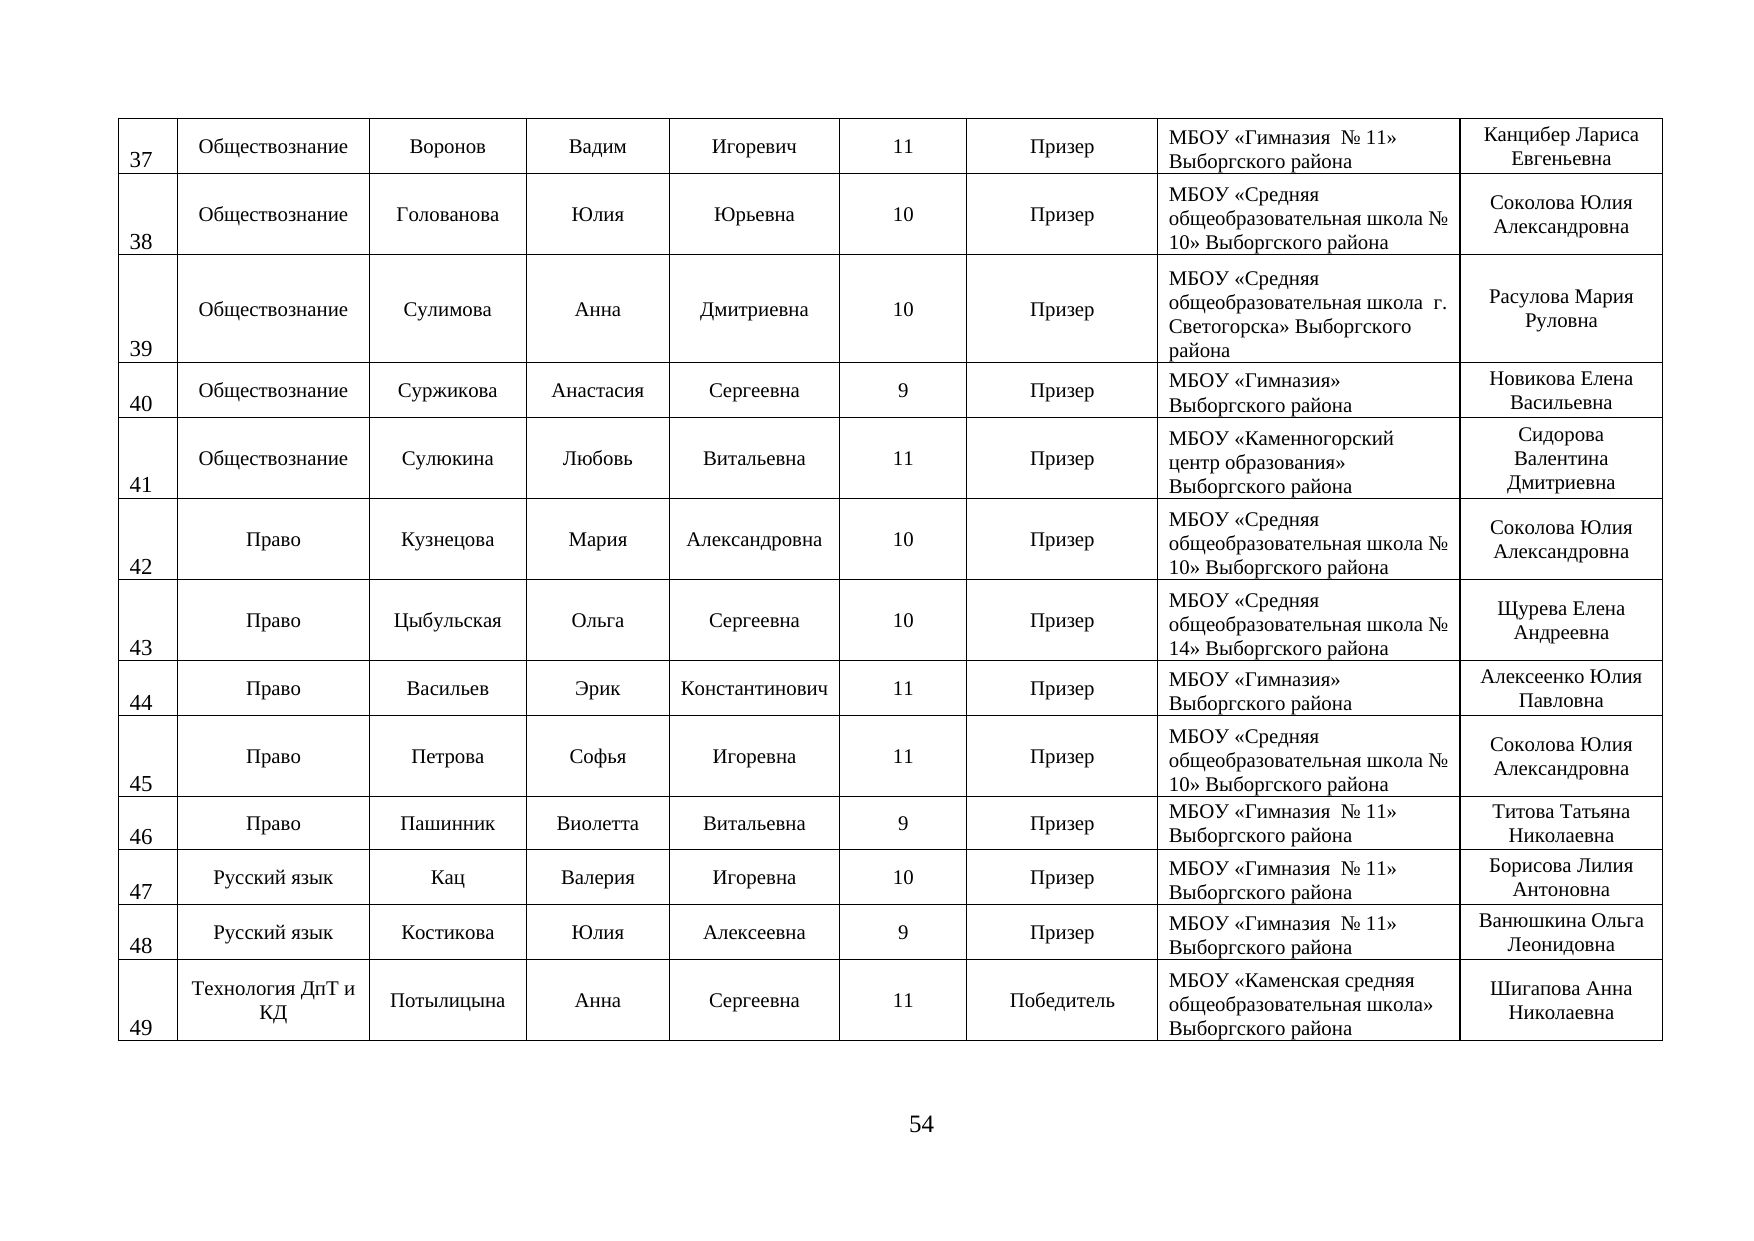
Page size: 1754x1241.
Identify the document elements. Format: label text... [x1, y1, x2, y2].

table_cell Цыбульская [370, 580, 526, 660]
table_cell 9 [840, 363, 966, 417]
table_cell Призер [967, 363, 1157, 417]
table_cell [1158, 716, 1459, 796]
table_cell Соколова Юлия Александровна [1461, 174, 1662, 254]
table_cell Любовь [527, 418, 669, 498]
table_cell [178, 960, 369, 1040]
table_cell МБОУ «Средняя общеобразовательная школа № 14» Выборгского района [1158, 580, 1459, 660]
table_cell Обществознание [178, 363, 369, 417]
table_cell Канцибер Лариса Евгеньевна [1461, 119, 1662, 173]
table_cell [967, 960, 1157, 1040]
table_cell 10 [840, 174, 966, 254]
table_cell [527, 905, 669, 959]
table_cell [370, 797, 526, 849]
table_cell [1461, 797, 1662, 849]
table_cell Дмитриевна [670, 255, 839, 362]
table_cell Игоревич [670, 119, 839, 173]
table_cell Призер [967, 580, 1157, 660]
table_cell Сулимова [370, 255, 526, 362]
table_cell Расулова Мария Руловна [1461, 255, 1662, 362]
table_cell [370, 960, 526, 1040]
table_cell Витальевна [670, 418, 839, 498]
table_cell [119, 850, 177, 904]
table_cell Право [178, 716, 369, 796]
table_cell Эрик [527, 661, 669, 715]
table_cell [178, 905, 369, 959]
table_cell Призер [967, 499, 1157, 579]
table_cell Воронов [370, 119, 526, 173]
table_cell 40 [119, 363, 177, 417]
table_cell Юрьевна [670, 174, 839, 254]
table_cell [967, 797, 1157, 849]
table_cell Ольга [527, 580, 669, 660]
table_cell Право [178, 580, 369, 660]
table_cell Право [178, 499, 369, 579]
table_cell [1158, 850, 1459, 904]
table_cell 44 [119, 661, 177, 715]
table_cell Призер [967, 418, 1157, 498]
table_cell 39 [119, 255, 177, 362]
table_cell Обществознание [178, 119, 369, 173]
table_cell Алексеенко Юлия Павловна [1461, 661, 1662, 715]
table_cell Петрова [370, 716, 526, 796]
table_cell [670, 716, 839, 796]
table_cell Голованова [370, 174, 526, 254]
table_cell 38 [119, 174, 177, 254]
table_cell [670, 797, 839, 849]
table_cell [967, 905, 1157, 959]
table_cell 11 [840, 119, 966, 173]
table_cell Соколова Юлия Александровна [1461, 499, 1662, 579]
table_cell Мария [527, 499, 669, 579]
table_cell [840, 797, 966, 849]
table_cell МБОУ «Средняя общеобразовательная школа № 10» Выборгского района [1158, 174, 1459, 254]
table_cell МБОУ «Гимназия» Выборгского района [1158, 363, 1459, 417]
table_cell Право [178, 661, 369, 715]
table_cell 11 [840, 418, 966, 498]
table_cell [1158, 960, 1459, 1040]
table_cell Константинович [670, 661, 839, 715]
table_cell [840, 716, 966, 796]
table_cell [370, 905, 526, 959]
table_cell Призер [967, 174, 1157, 254]
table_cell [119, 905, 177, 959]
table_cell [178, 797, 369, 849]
table_cell Сулюкина [370, 418, 526, 498]
table_cell 41 [119, 418, 177, 498]
table_cell 10 [840, 255, 966, 362]
table_cell Сергеевна [670, 363, 839, 417]
table_cell Призер [967, 661, 1157, 715]
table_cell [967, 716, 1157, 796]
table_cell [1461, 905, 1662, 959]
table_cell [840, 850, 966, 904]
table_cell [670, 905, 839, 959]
table_cell Обществознание [178, 418, 369, 498]
table_cell Суржикова [370, 363, 526, 417]
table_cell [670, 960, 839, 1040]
table_cell Александровна [670, 499, 839, 579]
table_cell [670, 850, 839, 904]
table_cell МБОУ «Каменногорский центр образования» Выборгского района [1158, 418, 1459, 498]
table_cell Васильев [370, 661, 526, 715]
table_cell 37 [119, 119, 177, 173]
table_cell Щурева Елена Андреевна [1461, 580, 1662, 660]
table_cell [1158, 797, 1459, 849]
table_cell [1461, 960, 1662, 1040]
table_cell 45 [119, 716, 177, 796]
table_cell Призер [967, 255, 1157, 362]
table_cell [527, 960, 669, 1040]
table_cell МБОУ «Гимназия» Выборгского района [1158, 661, 1459, 715]
table_cell 10 [840, 499, 966, 579]
table_cell Сидорова Валентина Дмитриевна [1461, 418, 1662, 498]
table_cell 43 [119, 580, 177, 660]
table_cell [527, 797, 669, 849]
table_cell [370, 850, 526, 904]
table_cell 11 [840, 661, 966, 715]
table_cell Вадим [527, 119, 669, 173]
table_cell 42 [119, 499, 177, 579]
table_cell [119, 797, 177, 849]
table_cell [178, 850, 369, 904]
table_cell МБОУ «Средняя общеобразовательная школа № 10» Выборгского района [1158, 499, 1459, 579]
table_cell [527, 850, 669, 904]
table_cell МБОУ «Гимназия № 11» Выборгского района [1158, 119, 1459, 173]
table_cell Анастасия [527, 363, 669, 417]
table_cell Софья [527, 716, 669, 796]
table_cell МБОУ «Средняя общеобразовательная школа г. Светогорска» Выборгского района [1158, 255, 1459, 362]
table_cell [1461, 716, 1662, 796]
table_cell Призер [967, 119, 1157, 173]
table_cell Юлия [527, 174, 669, 254]
table_cell Новикова Елена Васильевна [1461, 363, 1662, 417]
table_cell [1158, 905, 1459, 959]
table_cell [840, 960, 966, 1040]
table_cell 10 [840, 580, 966, 660]
table_cell Обществознание [178, 174, 369, 254]
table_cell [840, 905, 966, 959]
table_cell Анна [527, 255, 669, 362]
table_cell Кузнецова [370, 499, 526, 579]
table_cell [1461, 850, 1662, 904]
table_cell Обществознание [178, 255, 369, 362]
table_cell Сергеевна [670, 580, 839, 660]
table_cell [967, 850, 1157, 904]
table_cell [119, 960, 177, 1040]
